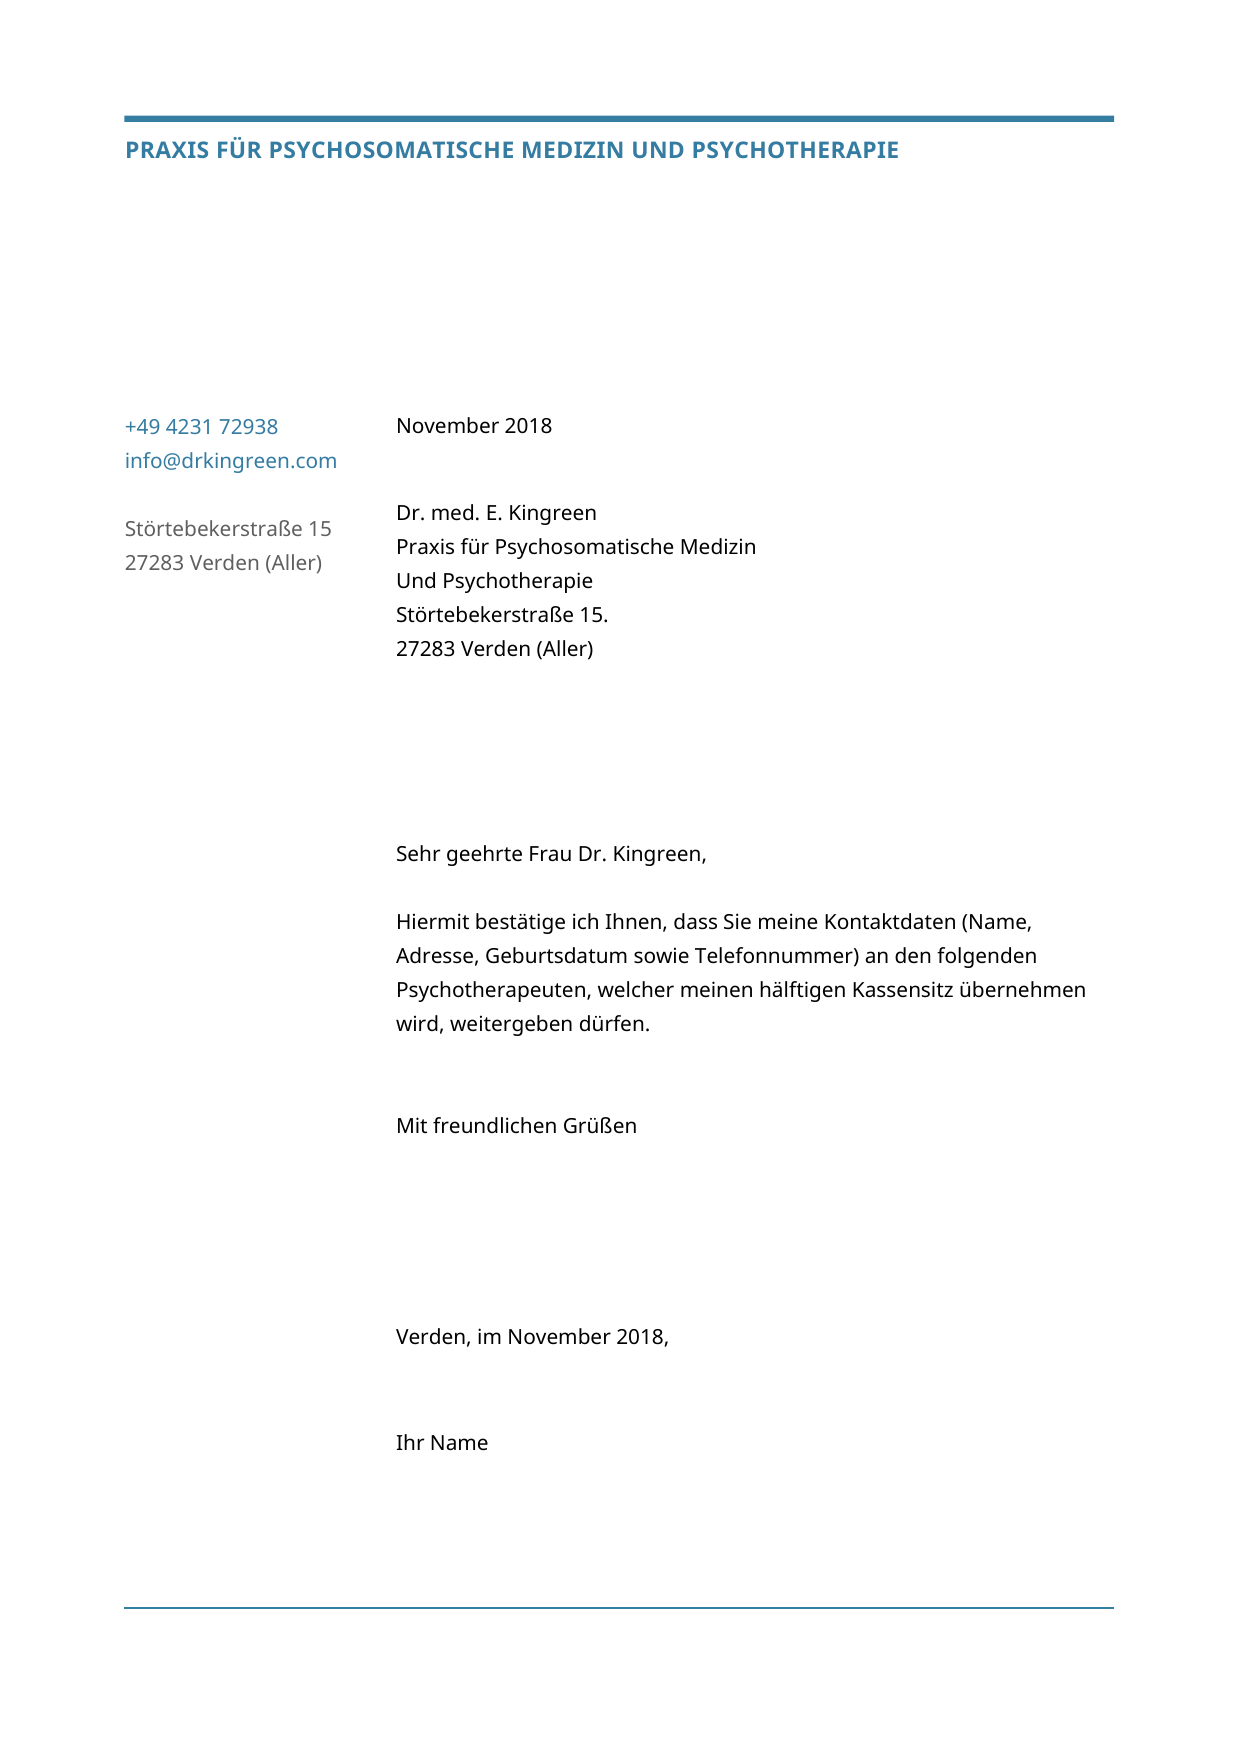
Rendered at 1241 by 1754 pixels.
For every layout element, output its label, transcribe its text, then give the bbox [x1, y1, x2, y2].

text Verden, im November 2018, [396, 1322, 1115, 1351]
text Störtebekerstraße 15. [396, 600, 1115, 629]
text Sehr geehrte Frau Dr. Kingreen, [396, 839, 1115, 867]
text Dr. med. E. Kingreen [396, 498, 1115, 526]
text Mit freundlichen Grüßen [396, 1111, 1115, 1139]
text Ihr Name [396, 1428, 1115, 1456]
text Und Psychotherapie [396, 566, 1115, 594]
text Hiermit bestätige ich Ihnen, dass Sie meine Kontaktdaten (Name, Adresse, Geburtsdatum sowie Telefonnummer) an den folgenden Psychotherapeuten, welcher meinen hälftigen Kassensitz übernehmen wird, weitergeben dürfen. [396, 907, 1115, 1037]
text 27283 Verden (Aller) [396, 634, 1115, 663]
text November 2018 [396, 411, 1115, 439]
text Praxis für Psychosomatische Medizin [396, 532, 1115, 561]
